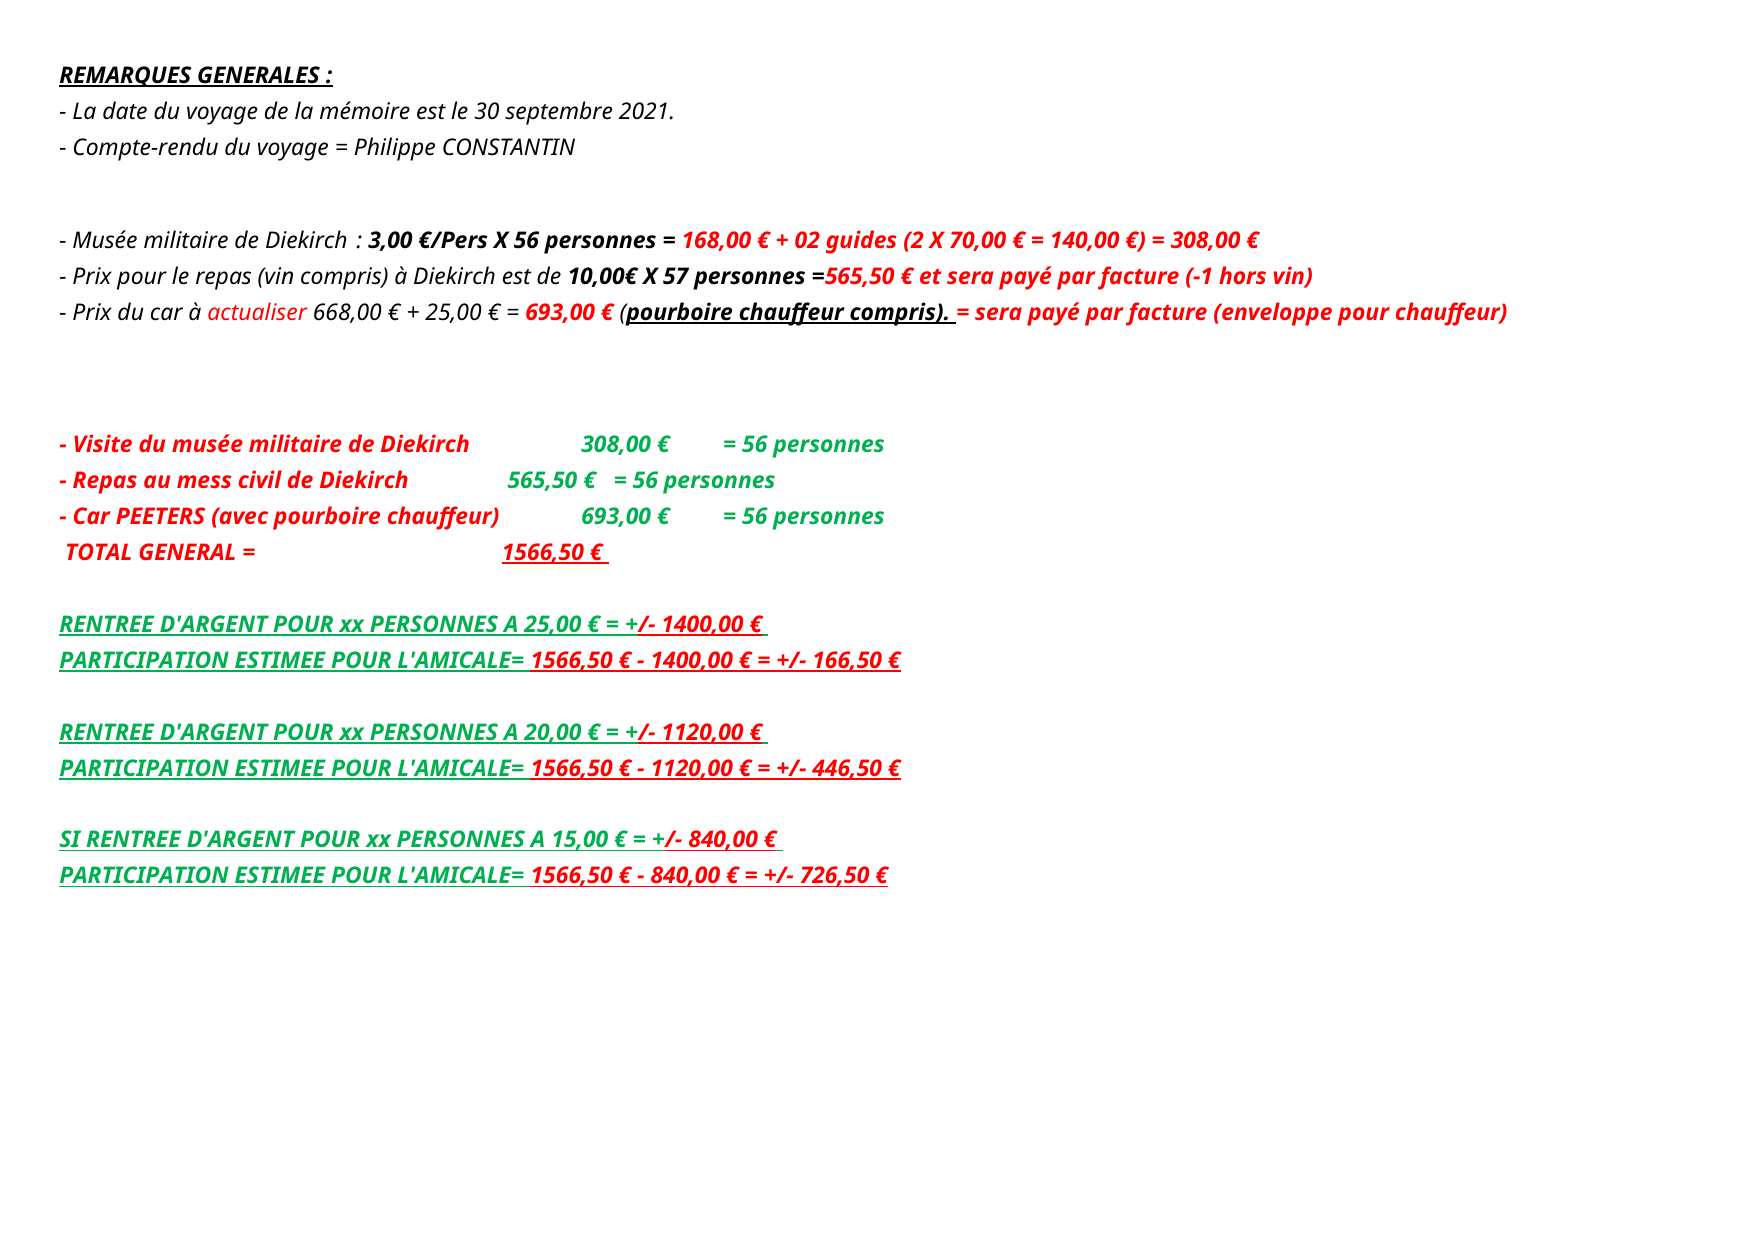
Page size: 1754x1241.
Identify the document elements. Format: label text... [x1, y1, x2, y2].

text RENTREE D'ARGENT POUR xx PERSONNES A 25,00 € = +/- 1400,00 € [59, 608, 1606, 639]
text - Prix pour le repas (vin compris) à Diekirch est de 10,00€ X 57 personnes =565,50 € et sera payé par facture (-1 hors vin) [59, 259, 1606, 291]
text - La date du voyage de la mémoire est le 30 septembre 2021. [59, 95, 1606, 126]
text - Repas au mess civil de Diekirch 565,50 € = 56 personnes [59, 464, 1606, 495]
text PARTICIPATION ESTIMEE POUR L'AMICALE= 1566,50 € - 1400,00 € = +/- 166,50 € [59, 644, 1606, 675]
text REMARQUES GENERALES : [59, 59, 1606, 90]
text - Compte-rendu du voyage = Philippe CONSTANTIN [59, 131, 1606, 162]
text RENTREE D'ARGENT POUR xx PERSONNES A 20,00 € = +/- 1120,00 € [59, 716, 1606, 747]
text PARTICIPATION ESTIMEE POUR L'AMICALE= 1566,50 € - 1120,00 € = +/- 446,50 € [59, 751, 1606, 783]
text - Musée militaire de Diekirch : 3,00 €/Pers X 56 personnes = 168,00 € + 02 guides (2 X 70,00 € = 140,00 €) = 308,00 € [59, 224, 1606, 255]
text PARTICIPATION ESTIMEE POUR L'AMICALE= 1566,50 € - 840,00 € = +/- 726,50 € [59, 859, 1606, 891]
text - Car PEETERS (avec pourboire chauffeur) 693,00 € = 56 personnes [59, 500, 1606, 531]
text - Prix du car à actualiser 668,00 € + 25,00 € = 693,00 € (pourboire chauffeur compris). = sera payé par facture (enveloppe pour chauffeur) [59, 296, 1606, 327]
text - Visite du musée militaire de Diekirch 308,00 € = 56 personnes [59, 428, 1606, 459]
text TOTAL GENERAL = 1566,50 € [59, 536, 1606, 567]
text SI RENTREE D'ARGENT POUR xx PERSONNES A 15,00 € = +/- 840,00 € [59, 823, 1606, 854]
